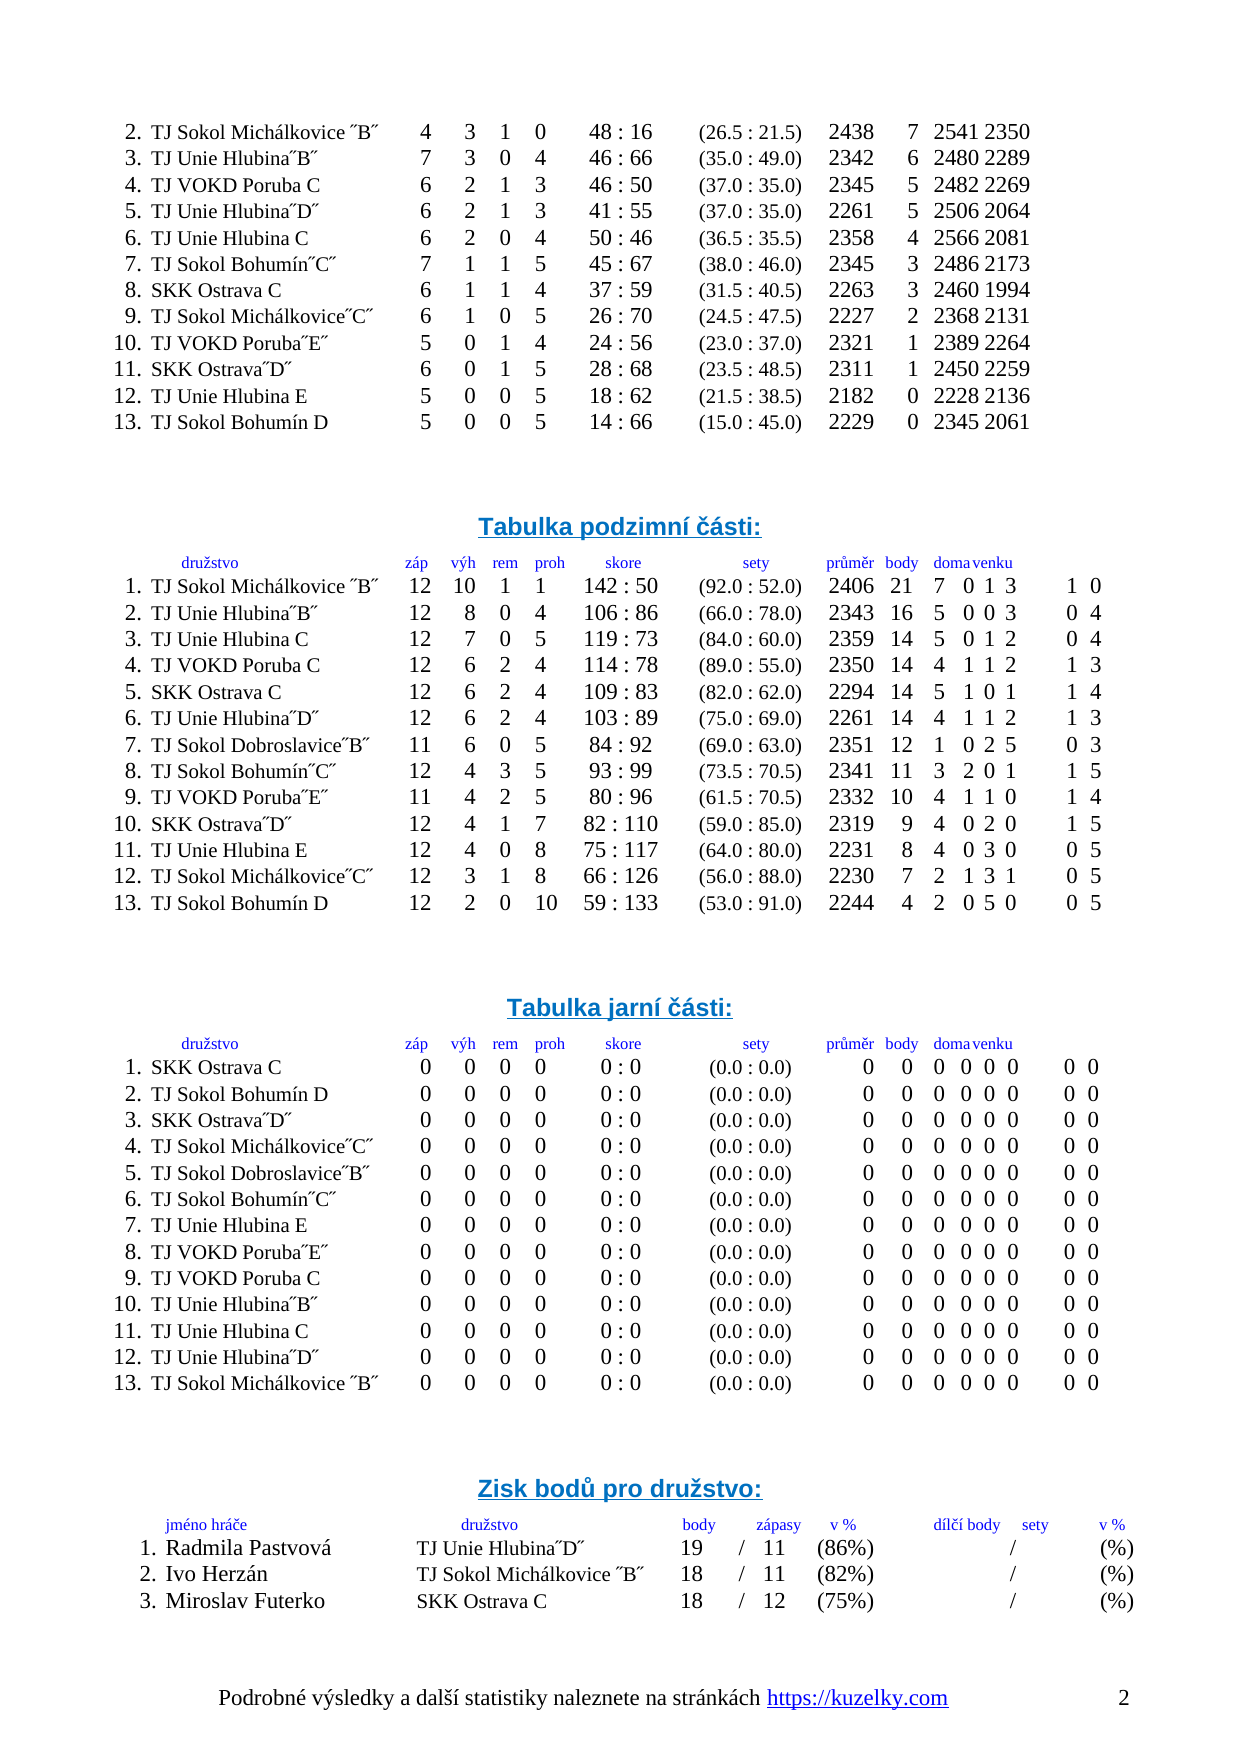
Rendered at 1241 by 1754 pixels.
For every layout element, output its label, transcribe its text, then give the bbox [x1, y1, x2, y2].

text 13. TJ Sokol Bohumín D 5 0 0 5 14 : 66 (15.0 : 45.0) 2229 0 2345 2061 [106, 408, 1134, 434]
text 4. TJ VOKD Poruba C 12 6 2 4 114 : 78 (89.0 : 55.0) 2350 14 4 1 1 2 1 3 [106, 652, 1134, 678]
text 12. TJ Sokol Michálkovice˝C˝ 12 3 1 8 66 : 126 (56.0 : 88.0) 2230 7 2 1 3 1 0 5 [106, 862, 1134, 889]
text 3. SKK Ostrava˝D˝ 0 0 0 0 0 : 0 (0.0 : 0.0) 0 0 0 0 0 0 0 0 [106, 1106, 1134, 1132]
text 6. TJ Unie Hlubina˝D˝ 12 6 2 4 103 : 89 (75.0 : 69.0) 2261 14 4 1 1 2 1 3 [106, 704, 1134, 731]
text 13. TJ Sokol Bohumín D 12 2 0 10 59 : 133 (53.0 : 91.0) 2244 4 2 0 5 0 0 5 [106, 889, 1134, 915]
text 6. TJ Sokol Bohumín˝C˝ 0 0 0 0 0 : 0 (0.0 : 0.0) 0 0 0 0 0 0 0 0 [106, 1185, 1134, 1211]
text 2. TJ Unie Hlubina˝B˝ 12 8 0 4 106 : 86 (66.0 : 78.0) 2343 16 5 0 0 3 0 4 [106, 599, 1134, 625]
text 13. TJ Sokol Michálkovice ˝B˝ 0 0 0 0 0 : 0 (0.0 : 0.0) 0 0 0 0 0 0 0 0 [106, 1369, 1134, 1396]
text 5. TJ Sokol Dobroslavice˝B˝ 0 0 0 0 0 : 0 (0.0 : 0.0) 0 0 0 0 0 0 0 0 [106, 1159, 1134, 1185]
text 9. TJ VOKD Poruba C 0 0 0 0 0 : 0 (0.0 : 0.0) 0 0 0 0 0 0 0 0 [106, 1264, 1134, 1290]
text 7. TJ Sokol Bohumín˝C˝ 7 1 1 5 45 : 67 (38.0 : 46.0) 2345 3 2486 2173 [106, 250, 1134, 276]
text družstvo záp výh rem proh skore sety průměr body doma venku [106, 1034, 1134, 1053]
text Zisk bodů pro družstvo: [94, 1473, 1145, 1502]
text 2. Ivo Herzán TJ Sokol Michálkovice ˝B˝ 18 / 11 (82%) / (%) [106, 1560, 1134, 1587]
text 11. SKK Ostrava˝D˝ 6 0 1 5 28 : 68 (23.5 : 48.5) 2311 1 2450 2259 [106, 355, 1134, 382]
text 10. SKK Ostrava˝D˝ 12 4 1 7 82 : 110 (59.0 : 85.0) 2319 9 4 0 2 0 1 5 [106, 810, 1134, 836]
text 3. TJ Unie Hlubina˝B˝ 7 3 0 4 46 : 66 (35.0 : 49.0) 2342 6 2480 2289 [106, 144, 1134, 171]
text 6. TJ Unie Hlubina C 6 2 0 4 50 : 46 (36.5 : 35.5) 2358 4 2566 2081 [106, 223, 1134, 250]
text 5. SKK Ostrava C 12 6 2 4 109 : 83 (82.0 : 62.0) 2294 14 5 1 0 1 1 4 [106, 678, 1134, 704]
text 1. Radmila Pastvová TJ Unie Hlubina˝D˝ 19 / 11 (86%) / (%) [106, 1534, 1134, 1560]
text 11. TJ Unie Hlubina C 0 0 0 0 0 : 0 (0.0 : 0.0) 0 0 0 0 0 0 0 0 [106, 1317, 1134, 1343]
text Tabulka podzimní části: [94, 512, 1145, 541]
text jméno hráče družstvo body zápasy v % dílčí body sety v % [106, 1515, 1134, 1534]
text 1. SKK Ostrava C 0 0 0 0 0 : 0 (0.0 : 0.0) 0 0 0 0 0 0 0 0 [106, 1053, 1134, 1079]
text 5. TJ Unie Hlubina˝D˝ 6 2 1 3 41 : 55 (37.0 : 35.0) 2261 5 2506 2064 [106, 197, 1134, 223]
text 8. TJ Sokol Bohumín˝C˝ 12 4 3 5 93 : 99 (73.5 : 70.5) 2341 11 3 2 0 1 1 5 [106, 757, 1134, 783]
text 3. Miroslav Futerko SKK Ostrava C 18 / 12 (75%) / (%) [106, 1587, 1134, 1613]
text 11. TJ Unie Hlubina E 12 4 0 8 75 : 117 (64.0 : 80.0) 2231 8 4 0 3 0 0 5 [106, 836, 1134, 862]
text 9. TJ VOKD Poruba˝E˝ 11 4 2 5 80 : 96 (61.5 : 70.5) 2332 10 4 1 1 0 1 4 [106, 783, 1134, 810]
text 4. TJ VOKD Poruba C 6 2 1 3 46 : 50 (37.0 : 35.0) 2345 5 2482 2269 [106, 171, 1134, 197]
text 1. TJ Sokol Michálkovice ˝B˝ 12 10 1 1 142 : 50 (92.0 : 52.0) 2406 21 7 0 1 3 1 0 [106, 572, 1134, 599]
text 12. TJ Unie Hlubina˝D˝ 0 0 0 0 0 : 0 (0.0 : 0.0) 0 0 0 0 0 0 0 0 [106, 1343, 1134, 1369]
text družstvo záp výh rem proh skore sety průměr body doma venku [106, 553, 1134, 572]
text 10. TJ VOKD Poruba˝E˝ 5 0 1 4 24 : 56 (23.0 : 37.0) 2321 1 2389 2264 [106, 329, 1134, 355]
text 12. TJ Unie Hlubina E 5 0 0 5 18 : 62 (21.5 : 38.5) 2182 0 2228 2136 [106, 382, 1134, 408]
text 4. TJ Sokol Michálkovice˝C˝ 0 0 0 0 0 : 0 (0.0 : 0.0) 0 0 0 0 0 0 0 0 [106, 1132, 1134, 1159]
text 8. TJ VOKD Poruba˝E˝ 0 0 0 0 0 : 0 (0.0 : 0.0) 0 0 0 0 0 0 0 0 [106, 1238, 1134, 1264]
text 7. TJ Unie Hlubina E 0 0 0 0 0 : 0 (0.0 : 0.0) 0 0 0 0 0 0 0 0 [106, 1211, 1134, 1238]
text 8. SKK Ostrava C 6 1 1 4 37 : 59 (31.5 : 40.5) 2263 3 2460 1994 [106, 276, 1134, 303]
text 7. TJ Sokol Dobroslavice˝B˝ 11 6 0 5 84 : 92 (69.0 : 63.0) 2351 12 1 0 2 5 0 3 [106, 731, 1134, 757]
text 2. TJ Sokol Bohumín D 0 0 0 0 0 : 0 (0.0 : 0.0) 0 0 0 0 0 0 0 0 [106, 1079, 1134, 1106]
text 10. TJ Unie Hlubina˝B˝ 0 0 0 0 0 : 0 (0.0 : 0.0) 0 0 0 0 0 0 0 0 [106, 1290, 1134, 1317]
text Tabulka jarní části: [94, 993, 1145, 1022]
text 2. TJ Sokol Michálkovice ˝B˝ 4 3 1 0 48 : 16 (26.5 : 21.5) 2438 7 2541 2350 [106, 118, 1134, 144]
text 9. TJ Sokol Michálkovice˝C˝ 6 1 0 5 26 : 70 (24.5 : 47.5) 2227 2 2368 2131 [106, 303, 1134, 329]
text 3. TJ Unie Hlubina C 12 7 0 5 119 : 73 (84.0 : 60.0) 2359 14 5 0 1 2 0 4 [106, 625, 1134, 652]
